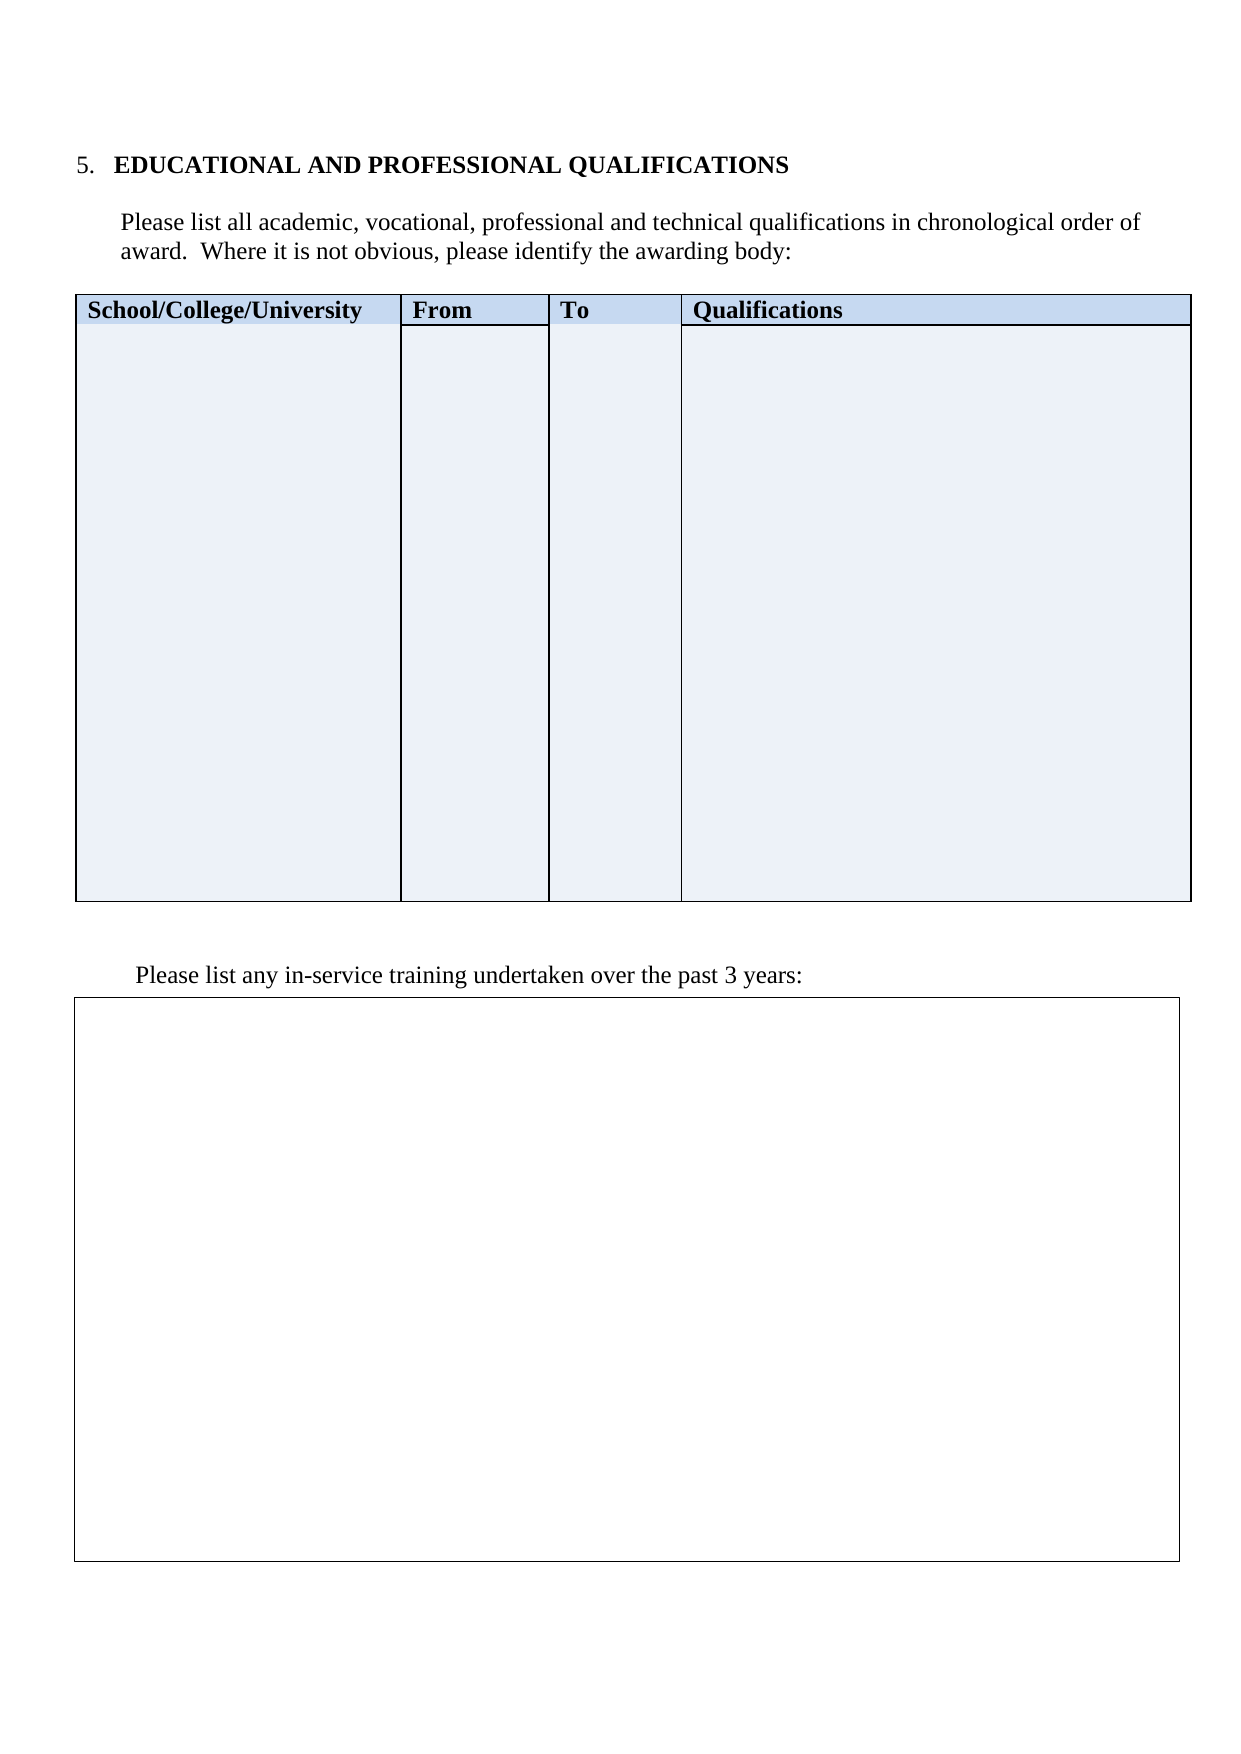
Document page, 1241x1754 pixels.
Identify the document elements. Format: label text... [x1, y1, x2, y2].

table_cell [77, 324, 400, 901]
text 5. EDUCATIONAL AND PROFESSIONAL QUALIFICATIONS [76, 150, 1152, 179]
table_header To [550, 295, 681, 324]
text Please list all academic, vocational, professional and technical qualifications in chronological order of award. Where it is not obvious, please identify the awarding body: [120, 207, 1152, 265]
text Please list any in-service training undertaken over the past 3 years: [135, 960, 1152, 988]
table_header Qualifications [682, 295, 1190, 324]
table_cell [682, 326, 1190, 901]
table_header School/College/University [77, 295, 400, 324]
table_cell [550, 324, 681, 901]
table_header From [402, 295, 548, 324]
table_cell [402, 326, 548, 901]
